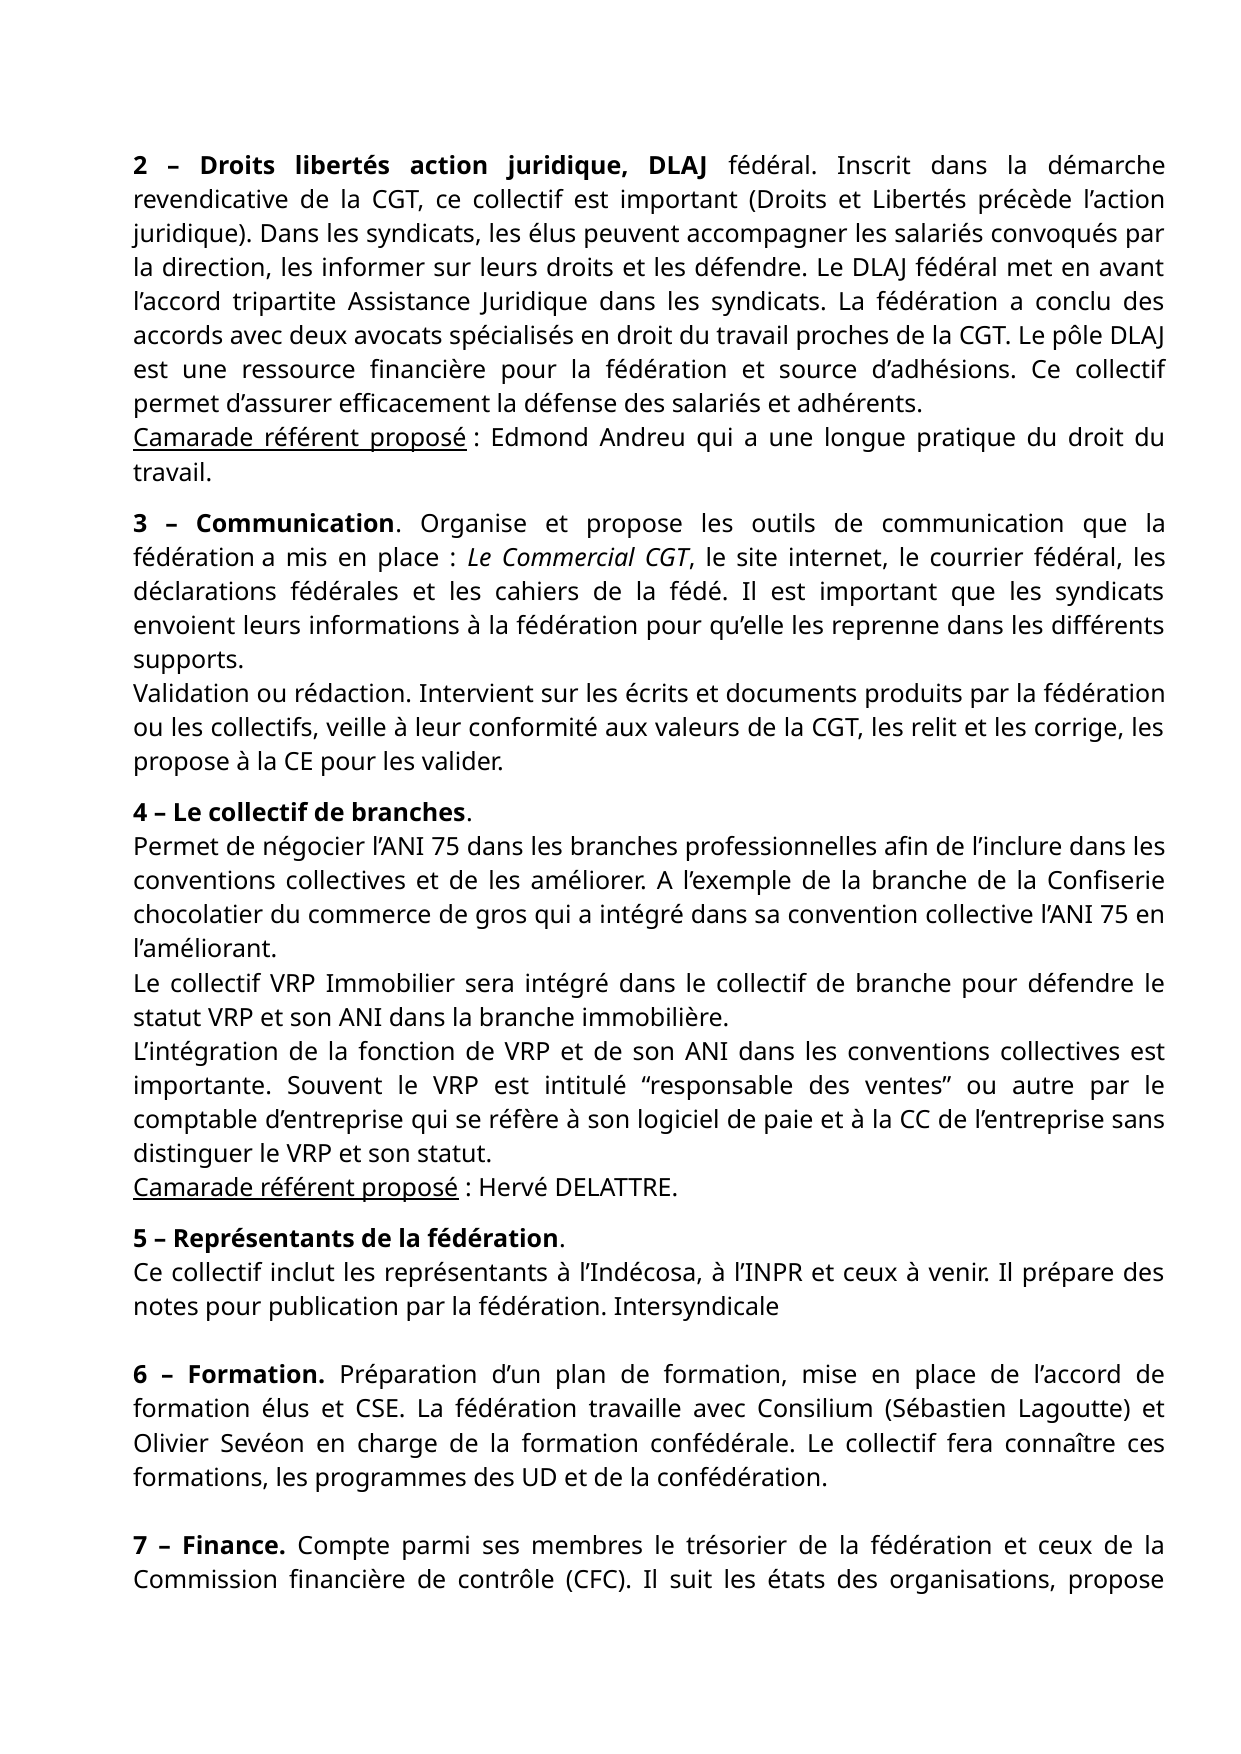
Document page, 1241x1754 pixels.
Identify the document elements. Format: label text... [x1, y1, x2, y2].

text 6 – Formation. Préparation d’un plan de formation, mise en place de l’accord de formation élus et CSE. La fédération travaille avec Consilium (Sébastien Lagoutte) et Olivier Sevéon en charge de la formation confédérale. Le collectif fera connaître ces formations, les programmes des UD et de la confédération. [133, 1357, 1167, 1493]
text 5 – Représentants de la fédération. [133, 1221, 1167, 1255]
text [133, 1527, 1167, 1596]
text L’intégration de la fonction de VRP et de son ANI dans les conventions collectives est importante. Souvent le VRP est intitulé “responsable des ventes” ou autre par le comptable d’entreprise qui se réfère à son logiciel de paie et à la CC de l’entreprise sans distinguer le VRP et son statut. [133, 1033, 1167, 1169]
text Camarade référent proposé : Hervé DELATTRE. [133, 1169, 1167, 1204]
text 4 – Le collectif de branches. [133, 795, 1167, 829]
text 2 – Droits libertés action juridique, DLAJ fédéral. Inscrit dans la démarche revendicative de la CGT, ce collectif est important (Droits et Libertés précède l’action juridique). Dans les syndicats, les élus peuvent accompagner les salariés convoqués par la direction, les informer sur leurs droits et les défendre. Le DLAJ fédéral met en avant l’accord tripartite Assistance Juridique dans les syndicats. La fédération a conclu des accords avec deux avocats spécialisés en droit du travail proches de la CGT. Le pôle DLAJ est une ressource financière pour la fédération et source d’adhésions. Ce collectif permet d’assurer efficacement la défense des salariés et adhérents. [133, 148, 1167, 420]
text 3 – Communication. Organise et propose les outils de communication que la fédération a mis en place : Le Commercial CGT, le site internet, le courrier fédéral, les déclarations fédérales et les cahiers de la fédé. Il est important que les syndicats envoient leurs informations à la fédération pour qu’elle les reprenne dans les différents supports. [133, 505, 1167, 676]
text Validation ou rédaction. Intervient sur les écrits et documents produits par la fédération ou les collectifs, veille à leur conformité aux valeurs de la CGT, les relit et les corrige, les propose à la CE pour les valider. [133, 676, 1167, 778]
text Camarade référent proposé : Edmond Andreu qui a une longue pratique du droit du travail. [133, 420, 1167, 488]
text Permet de négocier l’ANI 75 dans les branches professionnelles afin de l’inclure dans les conventions collectives et de les améliorer. A l’exemple de la branche de la Confiserie chocolatier du commerce de gros qui a intégré dans sa convention collective l’ANI 75 en l’améliorant. [133, 829, 1167, 965]
text Le collectif VRP Immobilier sera intégré dans le collectif de branche pour défendre le statut VRP et son ANI dans la branche immobilière. [133, 965, 1167, 1033]
text Ce collectif inclut les représentants à l’Indécosa, à l’INPR et ceux à venir. Il prépare des notes pour publication par la fédération. Intersyndicale [133, 1255, 1167, 1323]
